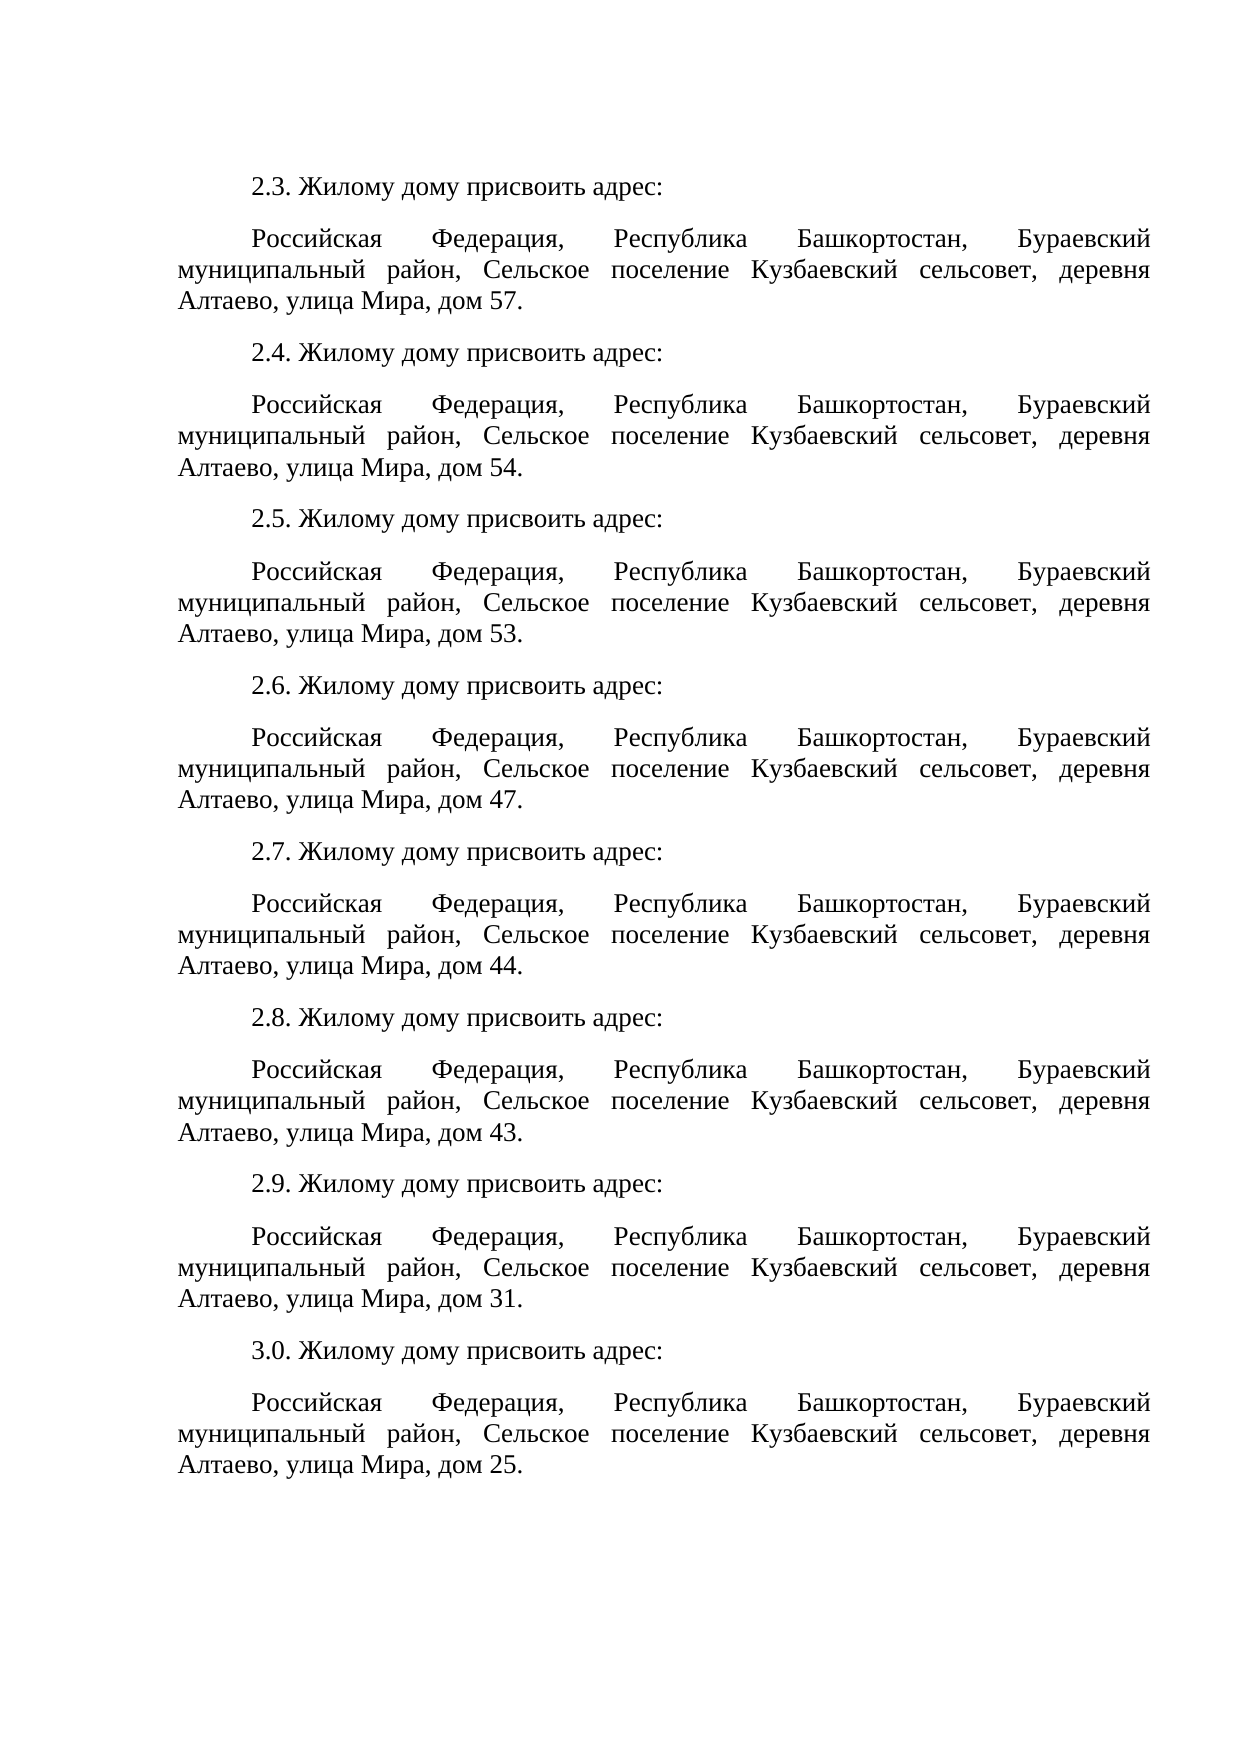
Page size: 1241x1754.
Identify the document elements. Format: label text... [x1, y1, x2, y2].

text 2.7. Жилому дому присвоить адрес: [177, 835, 1152, 866]
text 2.6. Жилому дому присвоить адрес: [177, 669, 1152, 700]
text 2.8. Жилому дому присвоить адрес: [177, 1001, 1152, 1032]
text Российская Федерация, Республика Башкортостан, Бураевский муниципальный район, Сельское поселение Кузбаевский сельсовет, деревня Алтаево, улица Мира, дом 44. [177, 887, 1152, 981]
text Российская Федерация, Республика Башкортостан, Бураевский муниципальный район, Сельское поселение Кузбаевский сельсовет, деревня Алтаево, улица Мира, дом 54. [177, 388, 1152, 482]
text 2.4. Жилому дому присвоить адрес: [177, 336, 1152, 367]
text Российская Федерация, Республика Башкортостан, Бураевский муниципальный район, Сельское поселение Кузбаевский сельсовет, деревня Алтаево, улица Мира, дом 43. [177, 1053, 1152, 1147]
text Российская Федерация, Республика Башкортостан, Бураевский муниципальный район, Сельское поселение Кузбаевский сельсовет, деревня Алтаево, улица Мира, дом 47. [177, 721, 1152, 814]
text Российская Федерация, Республика Башкортостан, Бураевский муниципальный район, Сельское поселение Кузбаевский сельсовет, деревня Алтаево, улица Мира, дом 53. [177, 554, 1152, 648]
text Российская Федерация, Республика Башкортостан, Бураевский муниципальный район, Сельское поселение Кузбаевский сельсовет, деревня Алтаево, улица Мира, дом 57. [177, 222, 1152, 316]
text 2.9. Жилому дому присвоить адрес: [177, 1168, 1152, 1199]
text Российская Федерация, Республика Башкортостан, Бураевский муниципальный район, Сельское поселение Кузбаевский сельсовет, деревня Алтаево, улица Мира, дом 25. [177, 1386, 1152, 1479]
text Российская Федерация, Республика Башкортостан, Бураевский муниципальный район, Сельское поселение Кузбаевский сельсовет, деревня Алтаево, улица Мира, дом 31. [177, 1219, 1152, 1313]
text 2.5. Жилому дому присвоить адрес: [177, 503, 1152, 534]
text 2.3. Жилому дому присвоить адрес: [177, 170, 1152, 201]
text 3.0. Жилому дому присвоить адрес: [177, 1334, 1152, 1365]
